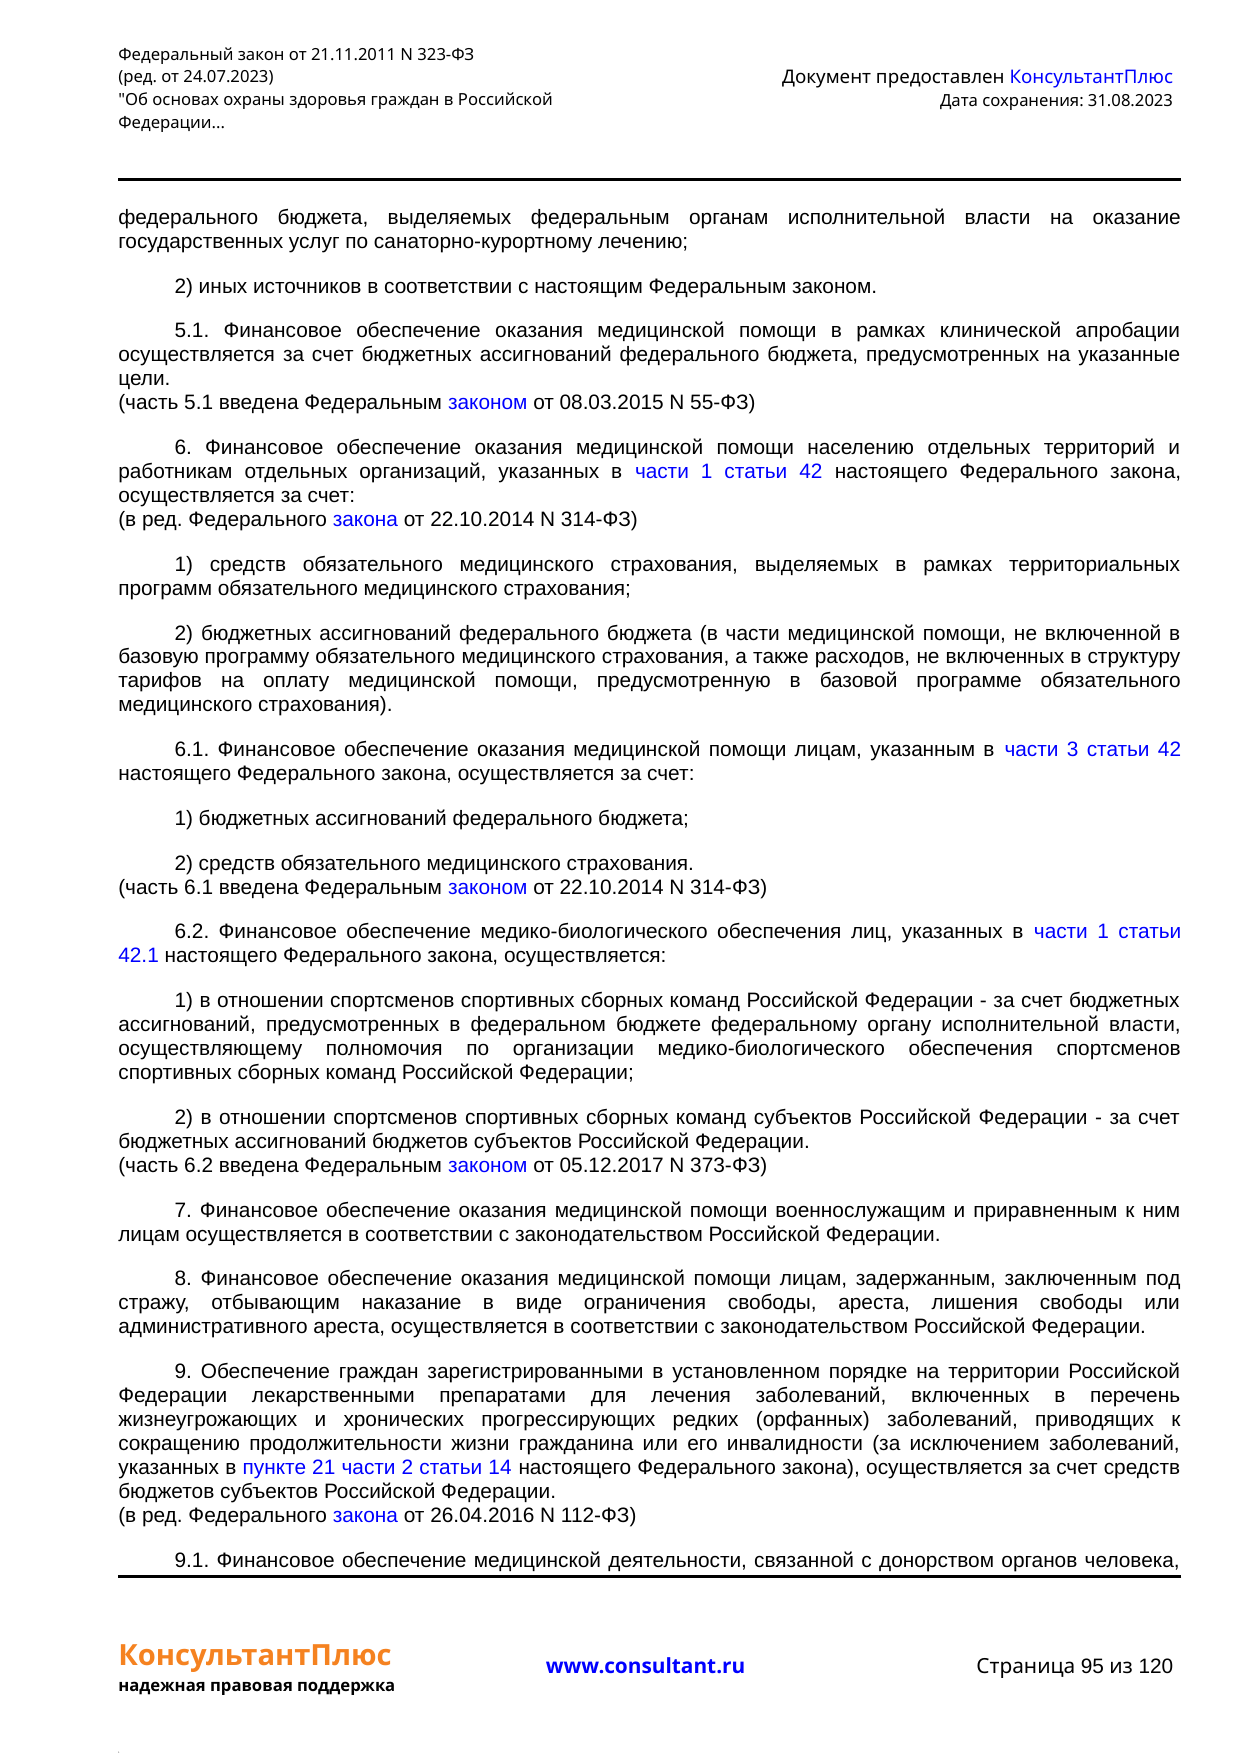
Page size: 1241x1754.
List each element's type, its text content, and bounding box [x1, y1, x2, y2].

text (часть 5.1 введена Федеральным законом от 08.03.2015 N 55-ФЗ) [118, 390, 1181, 414]
text 6. Финансовое обеспечение оказания медицинской помощи населению отдельных территорий и работникам отдельных организаций, указанных в части 1 статьи 42 настоящего Федерального закона, осуществляется за счет: [118, 435, 1181, 507]
text 6.1. Финансовое обеспечение оказания медицинской помощи лицам, указанным в части 3 статьи 42 настоящего Федерального закона, осуществляется за счет: [118, 737, 1181, 785]
text 9. Обеспечение граждан зарегистрированными в установленном порядке на территории Российской Федерации лекарственными препаратами для лечения заболеваний, включенных в перечень жизнеугрожающих и хронических прогрессирующих редких (орфанных) заболеваний, приводящих к сокращению продолжительности жизни гражданина или его инвалидности (за исключением заболеваний, указанных в пункте 21 части 2 статьи 14 настоящего Федерального закона), осуществляется за счет средств бюджетов субъектов Российской Федерации. [118, 1359, 1181, 1503]
text 2) бюджетных ассигнований федерального бюджета (в части медицинской помощи, не включенной в базовую программу обязательного медицинского страхования, а также расходов, не включенных в структуру тарифов на оплату медицинской помощи, предусмотренную в базовой программе обязательного медицинского страхования). [118, 620, 1181, 716]
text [118, 205, 1181, 253]
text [118, 1547, 1181, 1571]
text 1) средств обязательного медицинского страхования, выделяемых в рамках территориальных программ обязательного медицинского страхования; [118, 552, 1181, 599]
text 2) в отношении спортсменов спортивных сборных команд субъектов Российской Федерации - за счет бюджетных ассигнований бюджетов субъектов Российской Федерации. [118, 1105, 1181, 1153]
text 1) в отношении спортсменов спортивных сборных команд Российской Федерации - за счет бюджетных ассигнований, предусмотренных в федеральном бюджете федеральному органу исполнительной власти, осуществляющему полномочия по организации медико-биологического обеспечения спортсменов спортивных сборных команд Российской Федерации; [118, 988, 1181, 1084]
text (в ред. Федерального закона от 26.04.2016 N 112-ФЗ) [118, 1503, 1181, 1527]
text 7. Финансовое обеспечение оказания медицинской помощи военнослужащим и приравненным к ним лицам осуществляется в соответствии с законодательством Российской Федерации. [118, 1197, 1181, 1245]
text 1) бюджетных ассигнований федерального бюджета; [118, 806, 1181, 830]
text 2) иных источников в соответствии с настоящим Федеральным законом. [118, 273, 1181, 297]
text (в ред. Федерального закона от 22.10.2014 N 314-ФЗ) [118, 507, 1181, 531]
text 8. Финансовое обеспечение оказания медицинской помощи лицам, задержанным, заключенным под стражу, отбывающим наказание в виде ограничения свободы, ареста, лишения свободы или административного ареста, осуществляется в соответствии с законодательством Российской Федерации. [118, 1266, 1181, 1338]
text (часть 6.1 введена Федеральным законом от 22.10.2014 N 314-ФЗ) [118, 874, 1181, 898]
text 5.1. Финансовое обеспечение оказания медицинской помощи в рамках клинической апробации осуществляется за счет бюджетных ассигнований федерального бюджета, предусмотренных на указанные цели. [118, 318, 1181, 390]
text (часть 6.2 введена Федеральным законом от 05.12.2017 N 373-ФЗ) [118, 1153, 1181, 1177]
text 6.2. Финансовое обеспечение медико-биологического обеспечения лиц, указанных в части 1 статьи 42.1 настоящего Федерального закона, осуществляется: [118, 919, 1181, 967]
text 2) средств обязательного медицинского страхования. [118, 851, 1181, 874]
